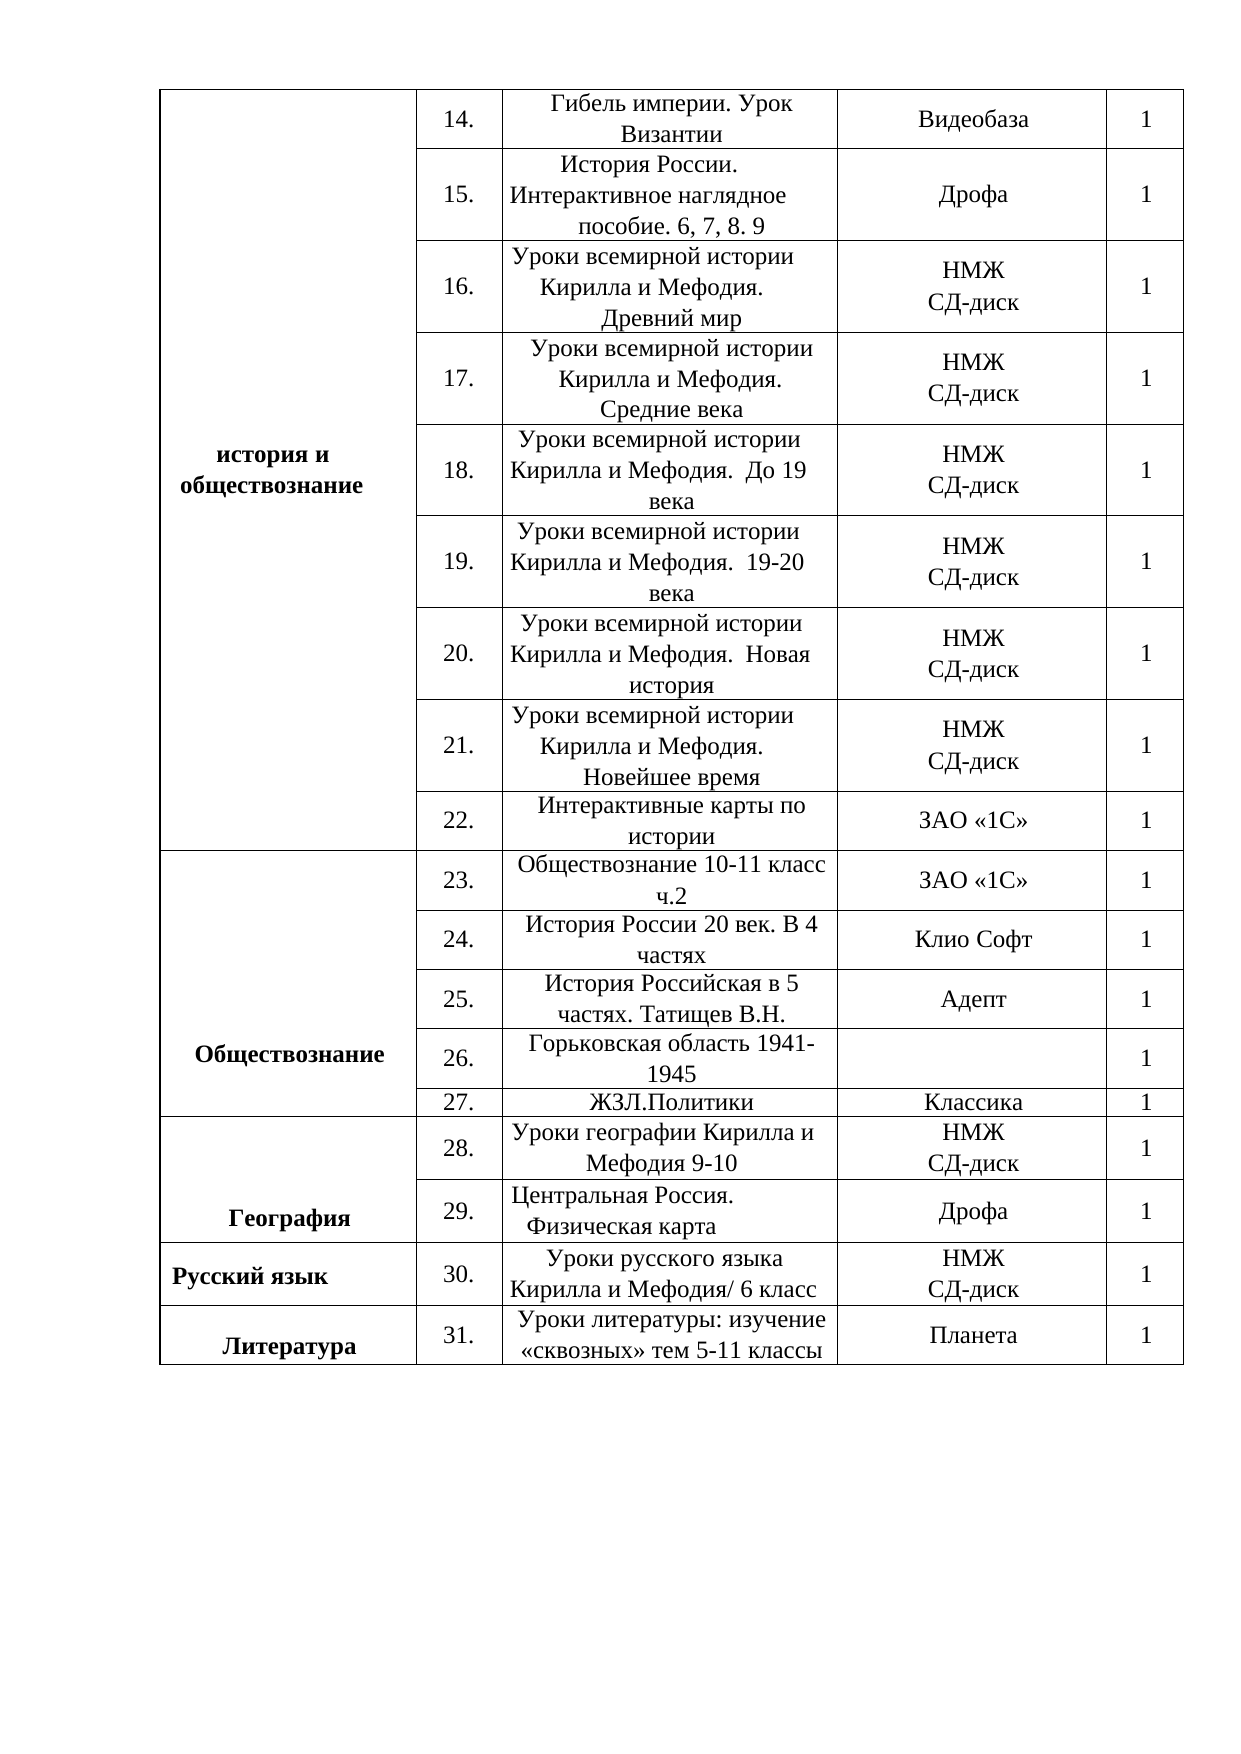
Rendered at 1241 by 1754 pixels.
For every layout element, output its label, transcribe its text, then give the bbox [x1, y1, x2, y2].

table_cell 1 [1107, 241, 1183, 332]
table_cell [838, 1029, 1106, 1088]
table_cell НМЖ СД-диск [838, 333, 1106, 423]
table_cell 1 [1107, 851, 1183, 909]
table_cell 24. [417, 911, 502, 969]
table_cell 25. [417, 970, 502, 1028]
table_cell 1 [1107, 792, 1183, 850]
table_cell Русский язык [161, 1243, 416, 1305]
table_cell История России. Интерактивное наглядное пособие. 6, 7, 8. 9 [503, 149, 837, 240]
table_cell 1 [1107, 1117, 1183, 1179]
table_cell НМЖ СД-диск [838, 425, 1106, 515]
table_cell 21. [417, 700, 502, 791]
table_cell НМЖ СД-диск [838, 516, 1106, 607]
table_cell Уроки географии Кирилла и Мефодия 9-10 [503, 1117, 837, 1179]
table_cell История России 20 век. В 4 частях [503, 911, 837, 969]
table_cell Горьковская область 1941- 1945 [503, 1029, 837, 1088]
table_header Гибель империи. Урок Византии [503, 90, 837, 148]
table_cell 23. [417, 851, 502, 909]
table_cell История Российская в 5 частях. Татищев В.Н. [503, 970, 837, 1028]
table_cell Классика [838, 1089, 1106, 1116]
table_cell 1 [1107, 333, 1183, 423]
table_cell 17. [417, 333, 502, 423]
table_cell 1 [1107, 149, 1183, 240]
table_cell Уроки всемирной истории Кирилла и Мефодия. Новая история [503, 608, 837, 699]
table_cell Дрофа [838, 149, 1106, 240]
table_cell 1 [1107, 1306, 1183, 1364]
table_cell Уроки всемирной истории Кирилла и Мефодия. 19-20 века [503, 516, 837, 607]
table_cell НМЖ СД-диск [838, 608, 1106, 699]
table_cell Центральная Россия. Физическая карта [503, 1180, 837, 1242]
table_cell НМЖ СД-диск [838, 1243, 1106, 1305]
table_cell 1 [1107, 608, 1183, 699]
table_cell Уроки всемирной истории Кирилла и Мефодия. Древний мир [503, 241, 837, 332]
table_cell 20. [417, 608, 502, 699]
table_cell Обществознание 10-11 класс ч.2 [503, 851, 837, 909]
table_cell 15. [417, 149, 502, 240]
table_cell Интерактивные карты по истории [503, 792, 837, 850]
table_cell 1 [1107, 1029, 1183, 1088]
table_cell Литература [161, 1306, 416, 1364]
table_cell НМЖ СД-диск [838, 241, 1106, 332]
table_cell 30. [417, 1243, 502, 1305]
table_cell 1 [1107, 911, 1183, 969]
table_cell НМЖ СД-диск [838, 1117, 1106, 1179]
table_cell Дрофа [838, 1180, 1106, 1242]
table_cell Уроки всемирной истории Кирилла и Мефодия. Средние века [503, 333, 837, 423]
table_cell НМЖ СД-диск [838, 700, 1106, 791]
table_cell Уроки литературы: изучение «сквозных» тем 5-11 классы [503, 1306, 837, 1364]
table_cell 29. [417, 1180, 502, 1242]
table_cell Уроки русского языка Кирилла и Мефодия/ 6 класс [503, 1243, 837, 1305]
table_cell 1 [1107, 1243, 1183, 1305]
table_cell ЖЗЛ.Политики [503, 1089, 837, 1116]
table_cell 31. [417, 1306, 502, 1364]
table_cell География [161, 1117, 416, 1242]
table_cell 22. [417, 792, 502, 850]
table_cell Планета [838, 1306, 1106, 1364]
table_cell 19. [417, 516, 502, 607]
table_cell 1 [1107, 516, 1183, 607]
table_cell 1 [1107, 1089, 1183, 1116]
table_cell 16. [417, 241, 502, 332]
table_header история и обществознание [161, 90, 416, 850]
table_cell ЗАО «1С» [838, 792, 1106, 850]
table_cell 18. [417, 425, 502, 515]
table_cell ЗАО «1С» [838, 851, 1106, 909]
table_cell 28. [417, 1117, 502, 1179]
table_cell Уроки всемирной истории Кирилла и Мефодия. Новейшее время [503, 700, 837, 791]
table_header 1 [1107, 90, 1183, 148]
table_cell Клио Софт [838, 911, 1106, 969]
table_cell Обществознание [161, 851, 416, 1116]
table_cell Уроки всемирной истории Кирилла и Мефодия. До 19 века [503, 425, 837, 515]
table_cell 26. [417, 1029, 502, 1088]
table_cell Адепт [838, 970, 1106, 1028]
table_header Видеобаза [838, 90, 1106, 148]
table_cell 1 [1107, 425, 1183, 515]
table_cell 1 [1107, 1180, 1183, 1242]
table_cell 1 [1107, 970, 1183, 1028]
table_header 14. [417, 90, 502, 148]
table_cell 1 [1107, 700, 1183, 791]
table_cell 27. [417, 1089, 502, 1116]
